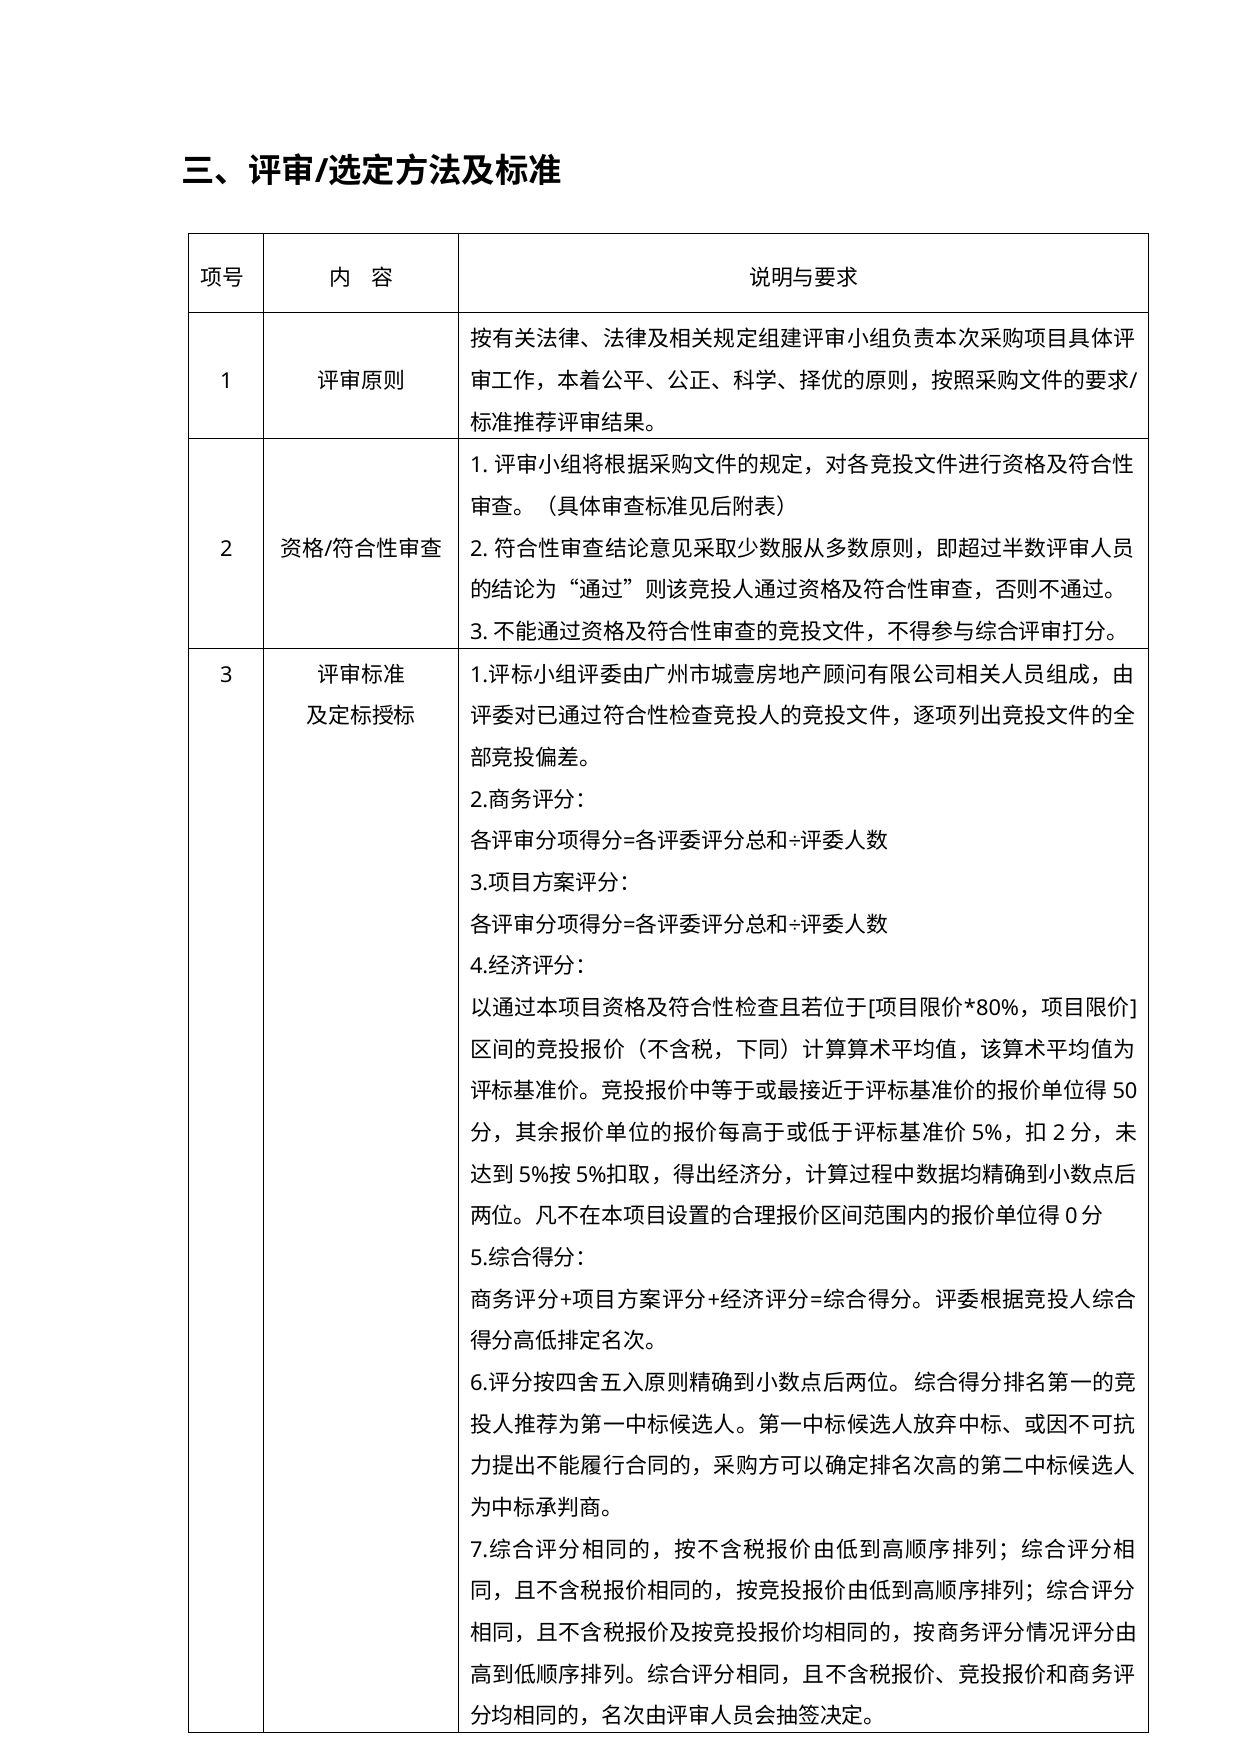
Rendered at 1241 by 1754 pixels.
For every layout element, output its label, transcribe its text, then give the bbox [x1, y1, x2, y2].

table_header 项号 [189, 234, 263, 312]
table_cell 3 [189, 649, 263, 1732]
table_cell 评审原则 [264, 313, 458, 438]
table_cell 2 [189, 439, 263, 648]
table_header 说明与要求 [459, 234, 1148, 312]
text 三、评审/选定方法及标准 [181, 149, 1156, 191]
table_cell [459, 649, 1148, 1732]
table_cell 资格/符合性审查 [264, 439, 458, 648]
table_cell 1. 评审小组将根据采购文件的规定，对各竞投文件进行资格及符合性审查。（具体审查标准见后附表） 2. 符合性审查结论意见采取少数服从多数原则，即超过半数评审人员的结论为“通过”则该竞投人通过资格及符合性审查，否则不通过。 3. 不能通过资格及符合性审查的竞投文件，不得参与综合评审打分。 [459, 439, 1148, 648]
table_header 内 容 [264, 234, 458, 312]
table_cell 评审标准 及定标授标 [264, 649, 458, 1732]
table_cell 1 [189, 313, 263, 438]
table_cell 按有关法律、法律及相关规定组建评审小组负责本次采购项目具体评审工作，本着公平、公正、科学、择优的原则，按照采购文件的要求/标准推荐评审结果。 [459, 313, 1148, 438]
